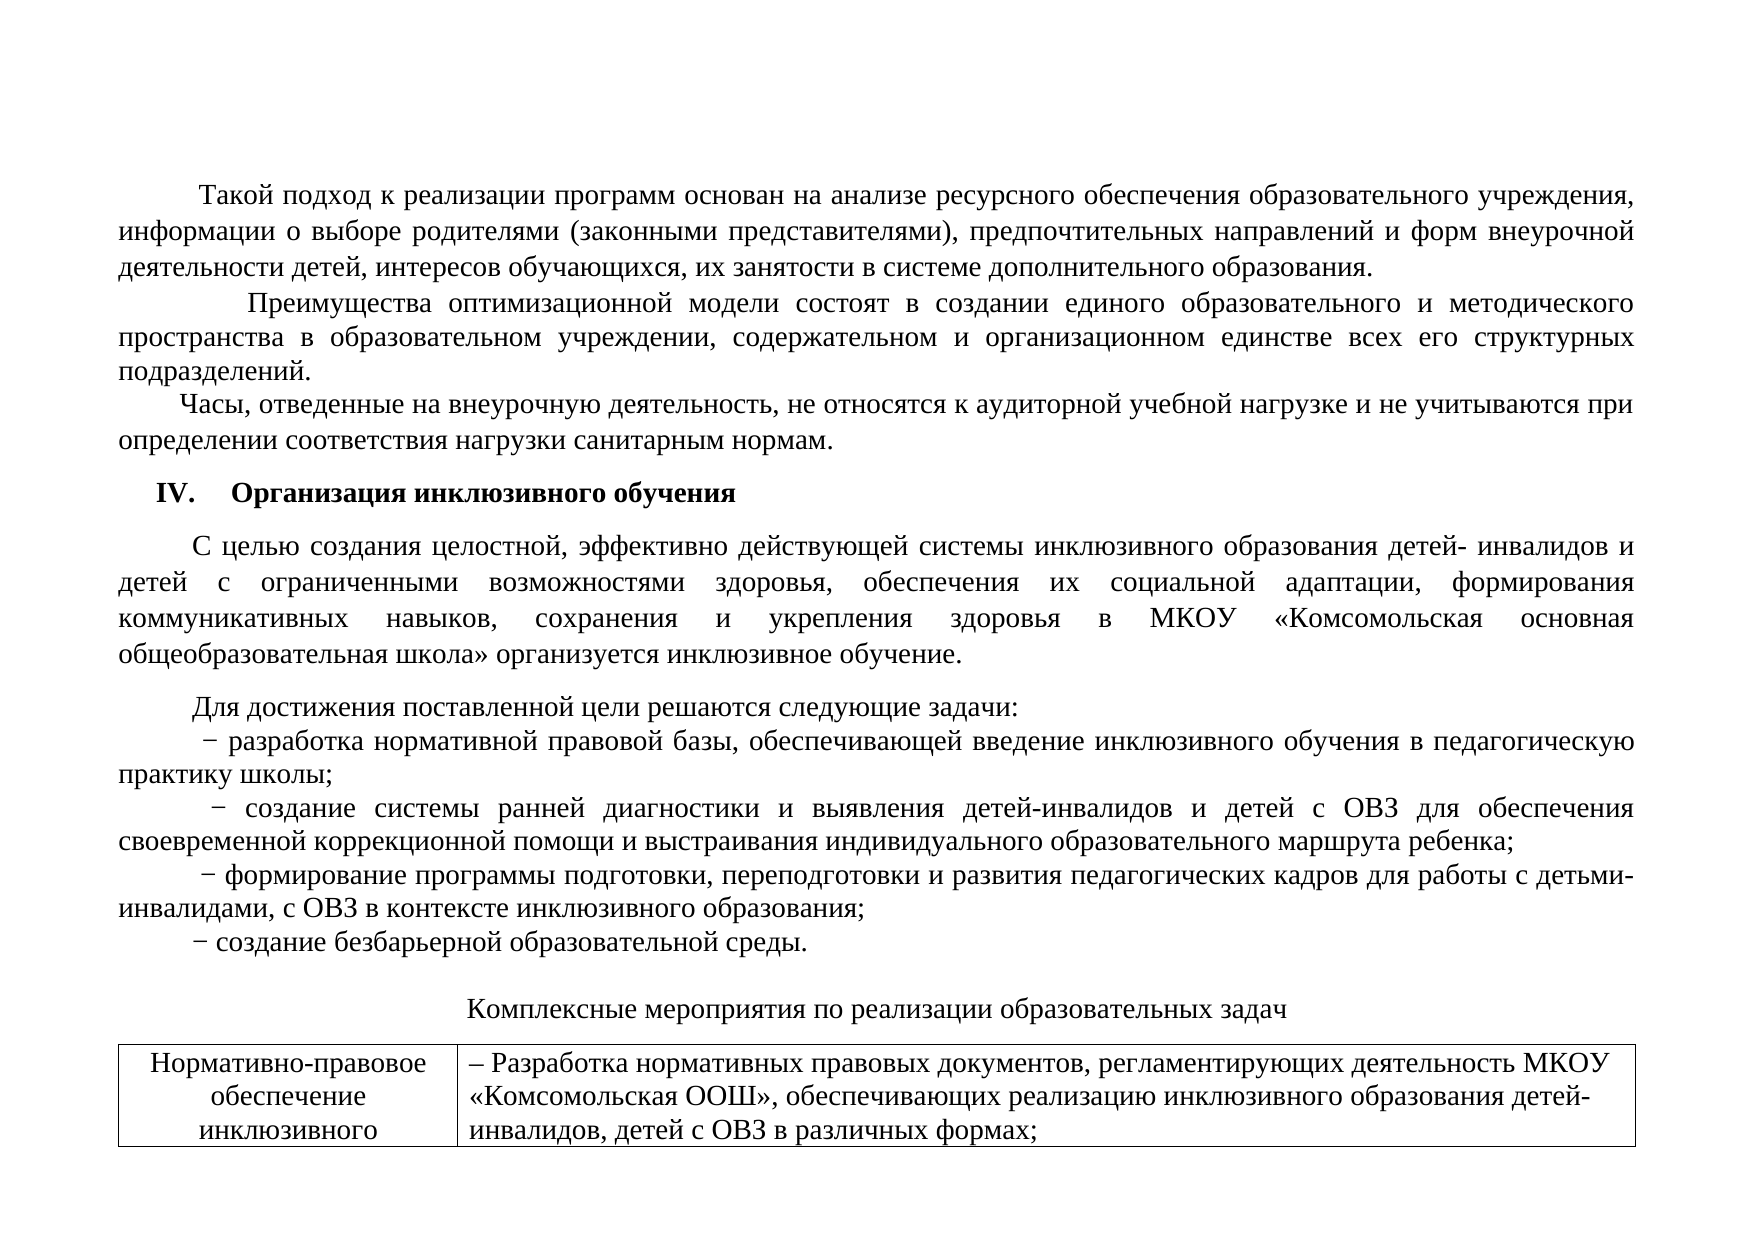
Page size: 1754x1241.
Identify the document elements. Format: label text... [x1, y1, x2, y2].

text − разработка нормативной правовой базы, обеспечивающей введение инклюзивного обучения в педагогическую практику школы; [118, 723, 1636, 790]
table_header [458, 1045, 1635, 1146]
list Такой подход к реализации программ основан на анализе ресурсного обеспечения образовательного учреждения, информации о выборе родителями (законными представителями), предпочтительных направлений и форм внеурочной деятельности детей, интересов обучающихся, их занятости в системе дополнительного образования. [118, 177, 1636, 283]
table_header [119, 1045, 457, 1146]
text Часы, отведенные на внеурочную деятельность, не относятся к аудиторной учебной нагрузке и не учитываются при определении соответствия нагрузки санитарным нормам. [118, 386, 1636, 456]
list Преимущества оптимизационной модели состоят в создании единого образовательного и методического пространства в образовательном учреждении, содержательном и организационном единстве всех его структурных подразделений. [118, 286, 1636, 386]
text Для достижения поставленной цели решаются следующие задачи: [118, 689, 1636, 723]
text С целью создания целостной, эффективно действующей системы инклюзивного образования детей- инвалидов и детей с ограниченными возможностями здоровья, обеспечения их социальной адаптации, формирования коммуникативных навыков, сохранения и укрепления здоровья в МКОУ «Комсомольская основная общеобразовательная школа» организуется инклюзивное обучение. [118, 528, 1636, 670]
list Организация инклюзивного обучения [156, 475, 1636, 509]
text − создание безбарьерной образовательной среды. [118, 924, 1636, 958]
text Комплексные мероприятия по реализации образовательных задач [118, 991, 1636, 1025]
text − формирование программы подготовки, переподготовки и развития педагогических кадров для работы с детьми-инвалидами, с ОВЗ в контексте инклюзивного образования; [118, 857, 1636, 924]
text − создание системы ранней диагностики и выявления детей-инвалидов и детей с ОВЗ для обеспечения своевременной коррекционной помощи и выстраивания индивидуального образовательного маршрута ребенка; [118, 790, 1636, 857]
